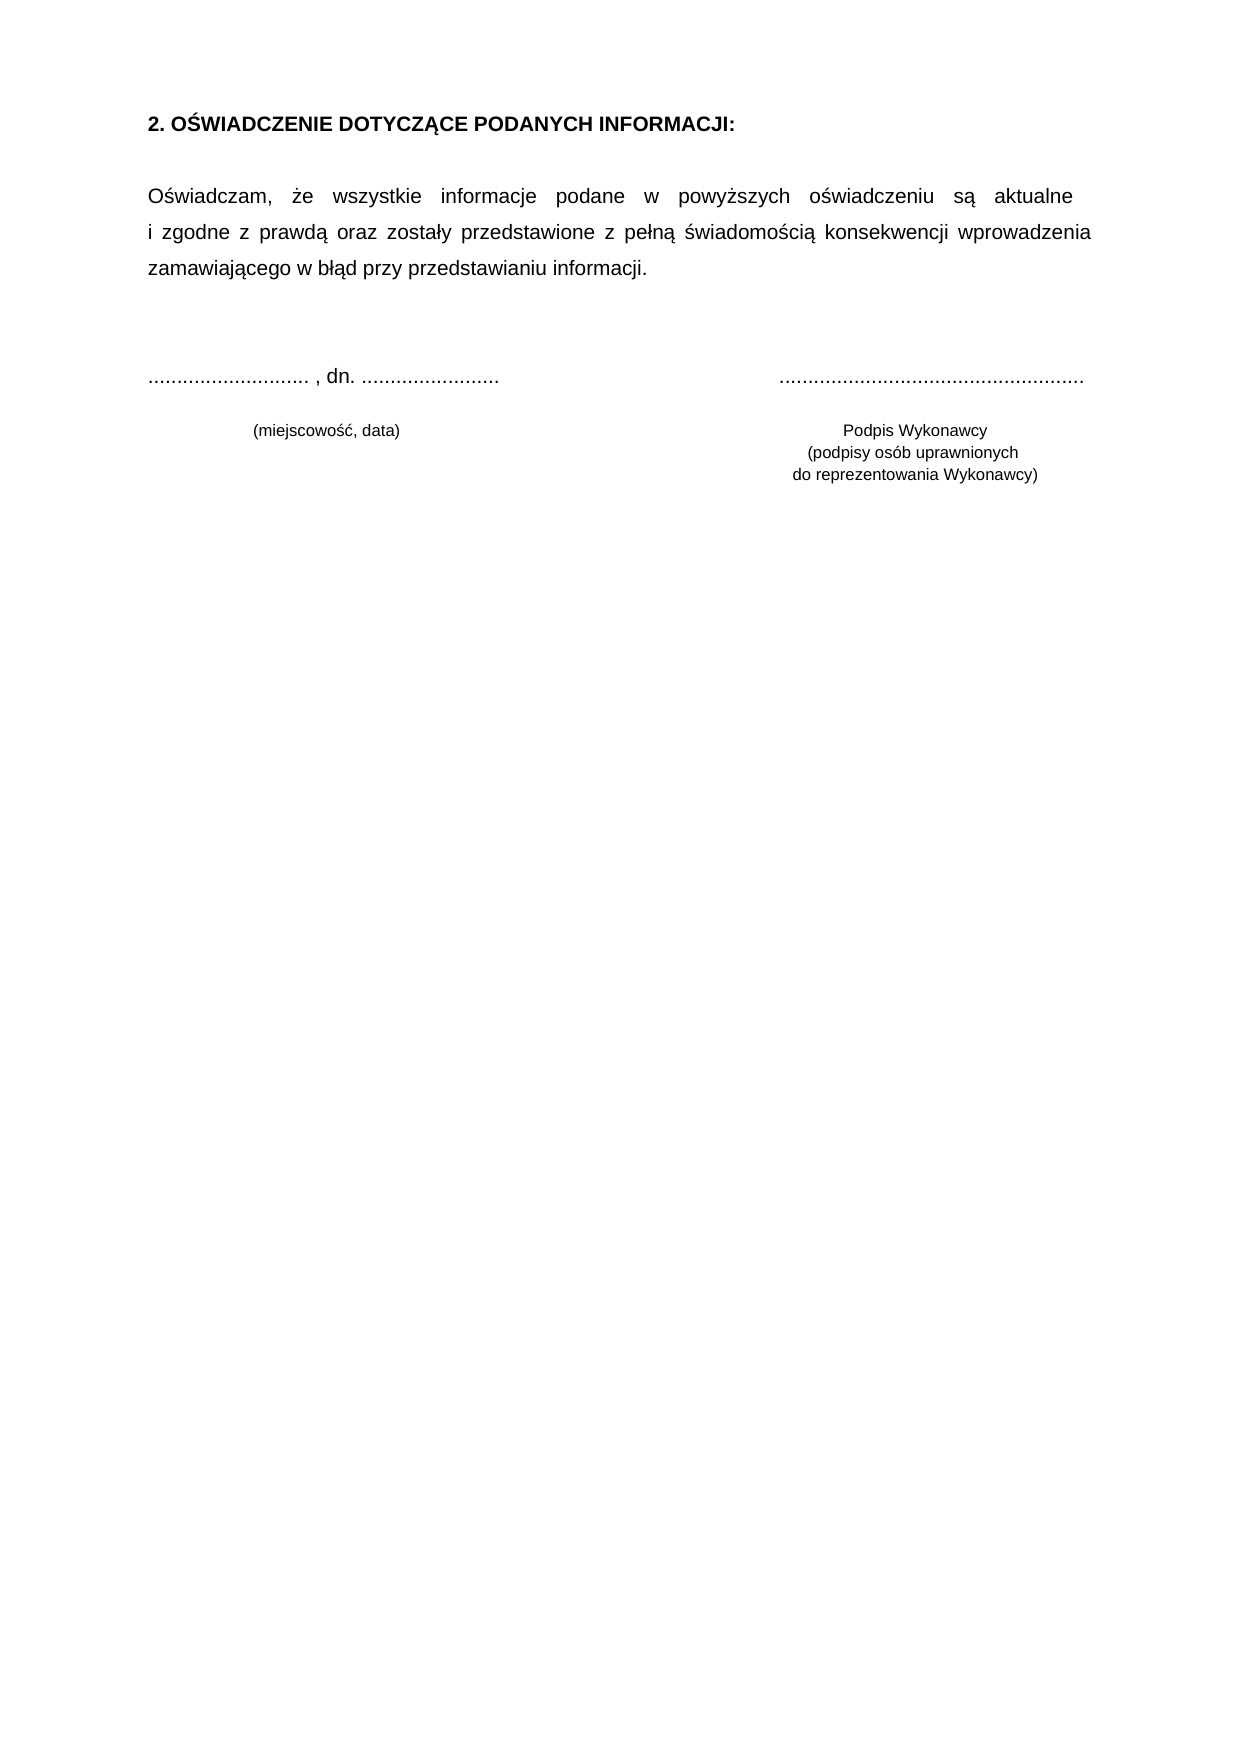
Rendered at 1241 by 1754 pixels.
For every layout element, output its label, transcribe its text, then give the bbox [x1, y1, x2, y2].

text 2. OŚWIADCZENIE DOTYCZĄCE PODANYCH INFORMACJI: [148, 112, 1093, 136]
text ............................ , dn. ........................ ..................................................... [148, 364, 1093, 388]
text (miejscowość, data) Podpis Wykonawcy (podpisy osób uprawnionych do reprezentowania Wykonawcy) [148, 421, 1093, 484]
text Oświadczam, że wszystkie informacje podane w powyższych oświadczeniu są aktualne i zgodne z prawdą oraz zostały przedstawione z pełną świadomością konsekwencji wprowadzenia zamawiającego w błąd przy przedstawianiu informacji. [148, 184, 1093, 280]
